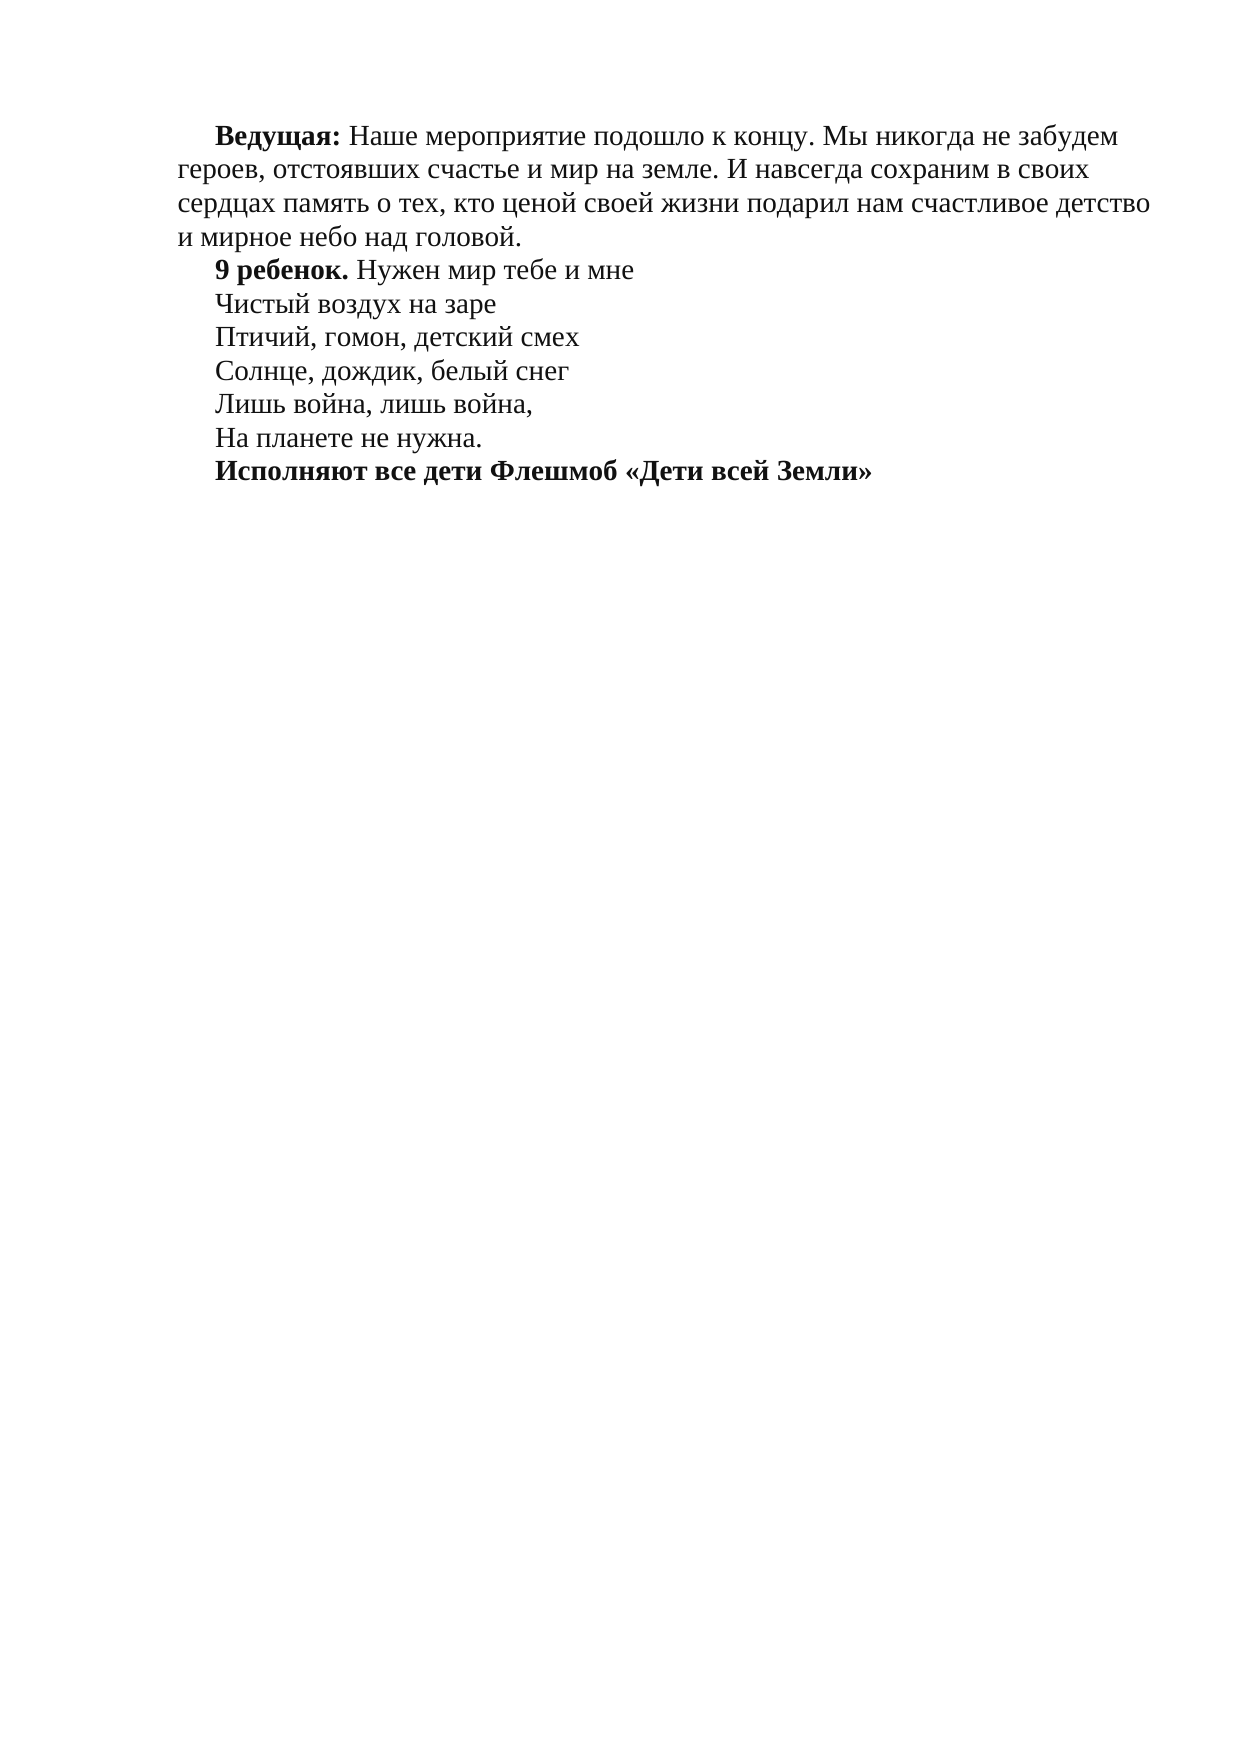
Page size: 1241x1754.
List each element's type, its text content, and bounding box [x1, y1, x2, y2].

text Солнце, дождик, белый снег [177, 353, 1152, 386]
text Лишь война, лишь война, [177, 386, 1152, 420]
text На планете не нужна. [177, 420, 1152, 453]
text Чистый воздух на заре [177, 286, 1152, 319]
text 9 ребенок. Нужен мир тебе и мне [177, 252, 1152, 286]
text Исполняют все дети Флешмоб «Дети всей Земли» [177, 453, 1152, 487]
text Ведущая: Наше мероприятие подошло к концу. Мы никогда не забудем героев, отстоявших счастье и мир на земле. И навсегда сохраним в своих сердцах память о тех, кто ценой своей жизни подарил нам счастливое детство и мирное небо над головой. [177, 118, 1152, 252]
text Птичий, гомон, детский смех [177, 319, 1152, 353]
